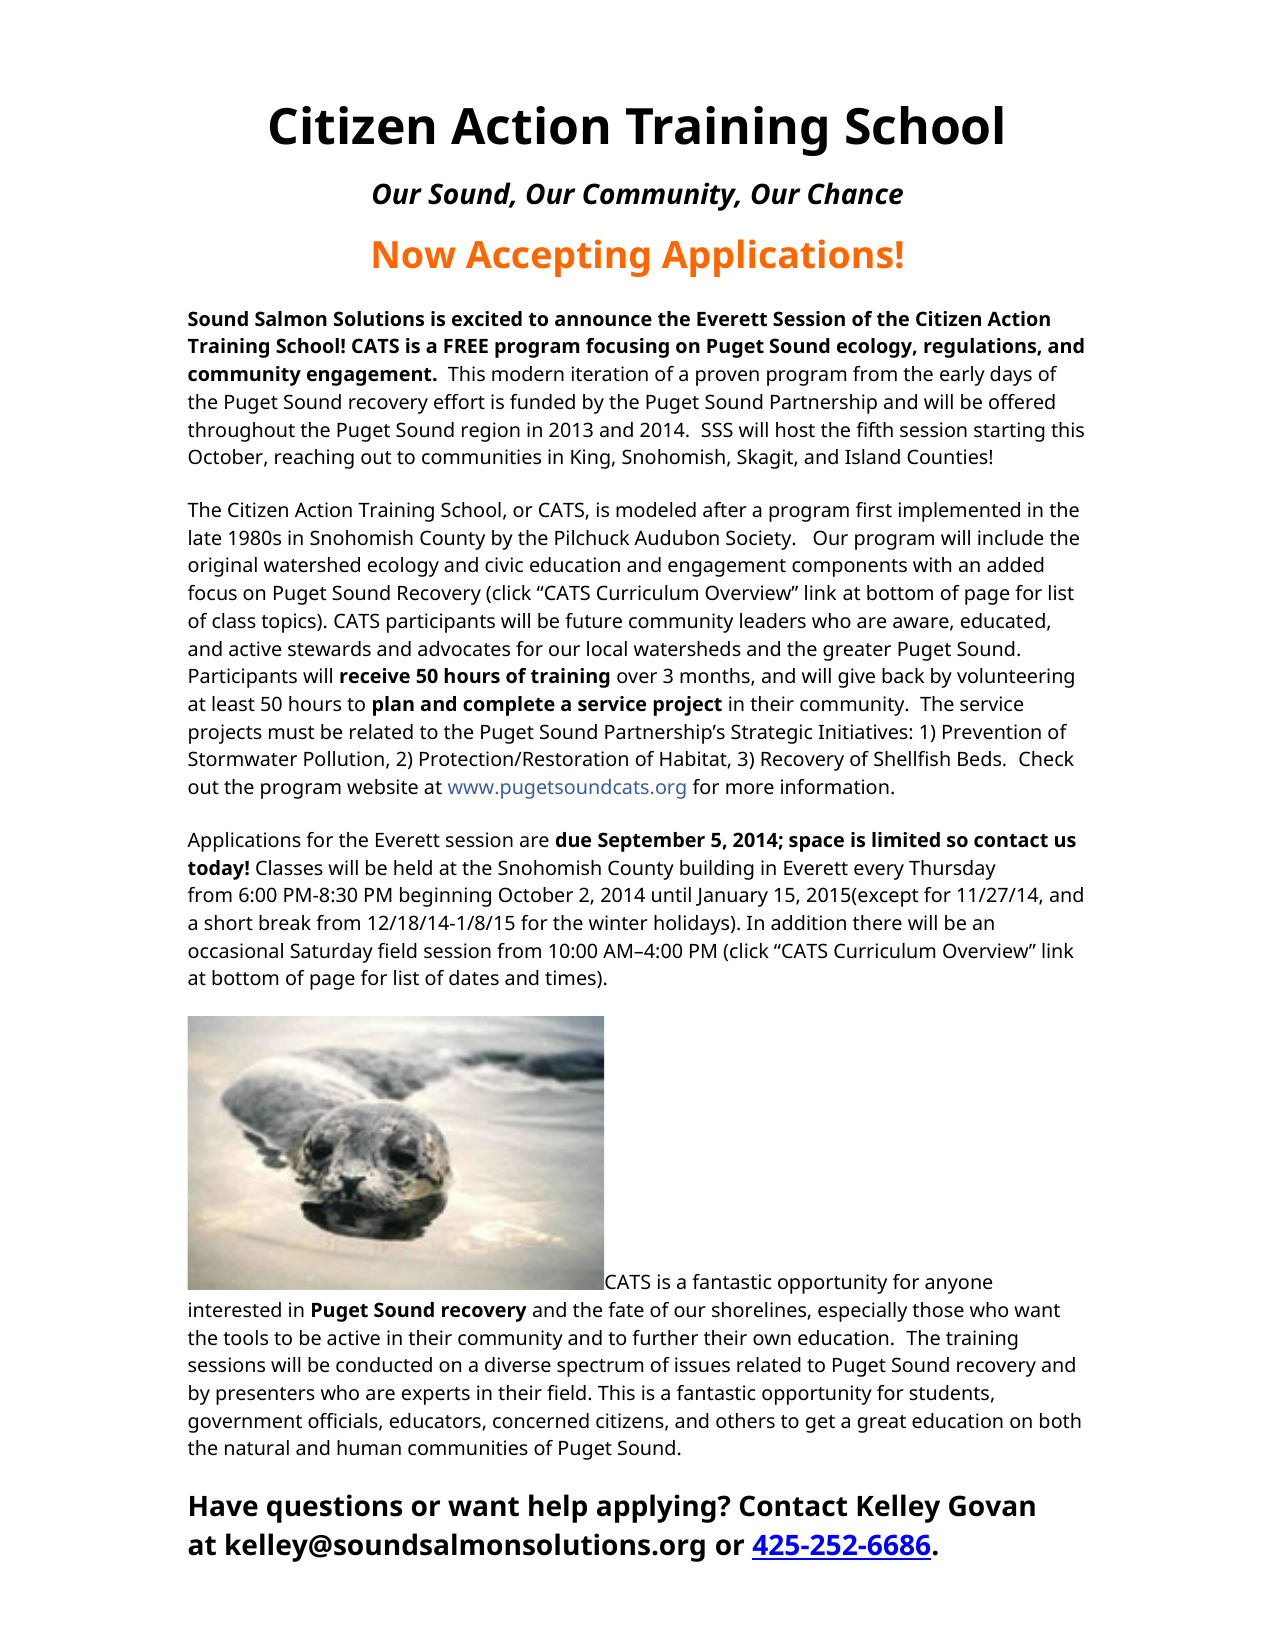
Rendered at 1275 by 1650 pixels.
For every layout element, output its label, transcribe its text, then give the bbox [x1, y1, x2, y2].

text Have questions or want help applying? Contact Kelley Govan at kelley@soundsalmonsolutions.org or 425-252-6686. [187, 1487, 1087, 1563]
text Our Sound, Our Community, Our Chance [187, 174, 1087, 213]
text Now Accepting Applications! [187, 228, 1087, 279]
picture [187, 1016, 605, 1290]
text Applications for the Everett session are due September 5, 2014; space is limited so contact us today! Classes will be held at the Snohomish County building in Everett every Thursday from 6:00 PM-8:30 PM beginning October 2, 2014 until January 15, 2015(except for 11/27/14, and a short break from 12/18/14-1/8/15 for the winter holidays). In addition there will be an occasional Saturday field session from 10:00 AM–4:00 PM (click “CATS Curriculum Overview” link at bottom of page for list of dates and times). [187, 825, 1087, 992]
text The Citizen Action Training School, or CATS, is modeled after a program first implemented in the late 1980s in Snohomish County by the Pilchuck Audubon Society. Our program will include the original watershed ecology and civic education and engagement components with an added focus on Puget Sound Recovery (click “CATS Curriculum Overview” link at bottom of page for list of class topics). CATS participants will be future community leaders who are aware, educated, and active stewards and advocates for our local watersheds and the greater Puget Sound. Participants will receive 50 hours of training over 3 months, and will give back by volunteering at least 50 hours to plan and complete a service project in their community. The service projects must be related to the Puget Sound Partnership’s Strategic Initiatives: 1) Prevention of Stormwater Pollution, 2) Protection/Restoration of Habitat, 3) Recovery of Shellfish Beds. Check out the program website at www.pugetsoundcats.org for more information. [187, 496, 1087, 800]
text Sound Salmon Solutions is excited to announce the Everett Session of the Citizen Action Training School! CATS is a FREE program focusing on Puget Sound ecology, regulations, and community engagement. This modern iteration of a proven program from the early days of the Puget Sound recovery effort is funded by the Puget Sound Partnership and will be offered throughout the Puget Sound region in 2013 and 2014. SSS will host the fifth session starting this October, reaching out to communities in King, Snohomish, Skagit, and Island Counties! [187, 304, 1087, 471]
text Citizen Action Training School [187, 91, 1087, 159]
